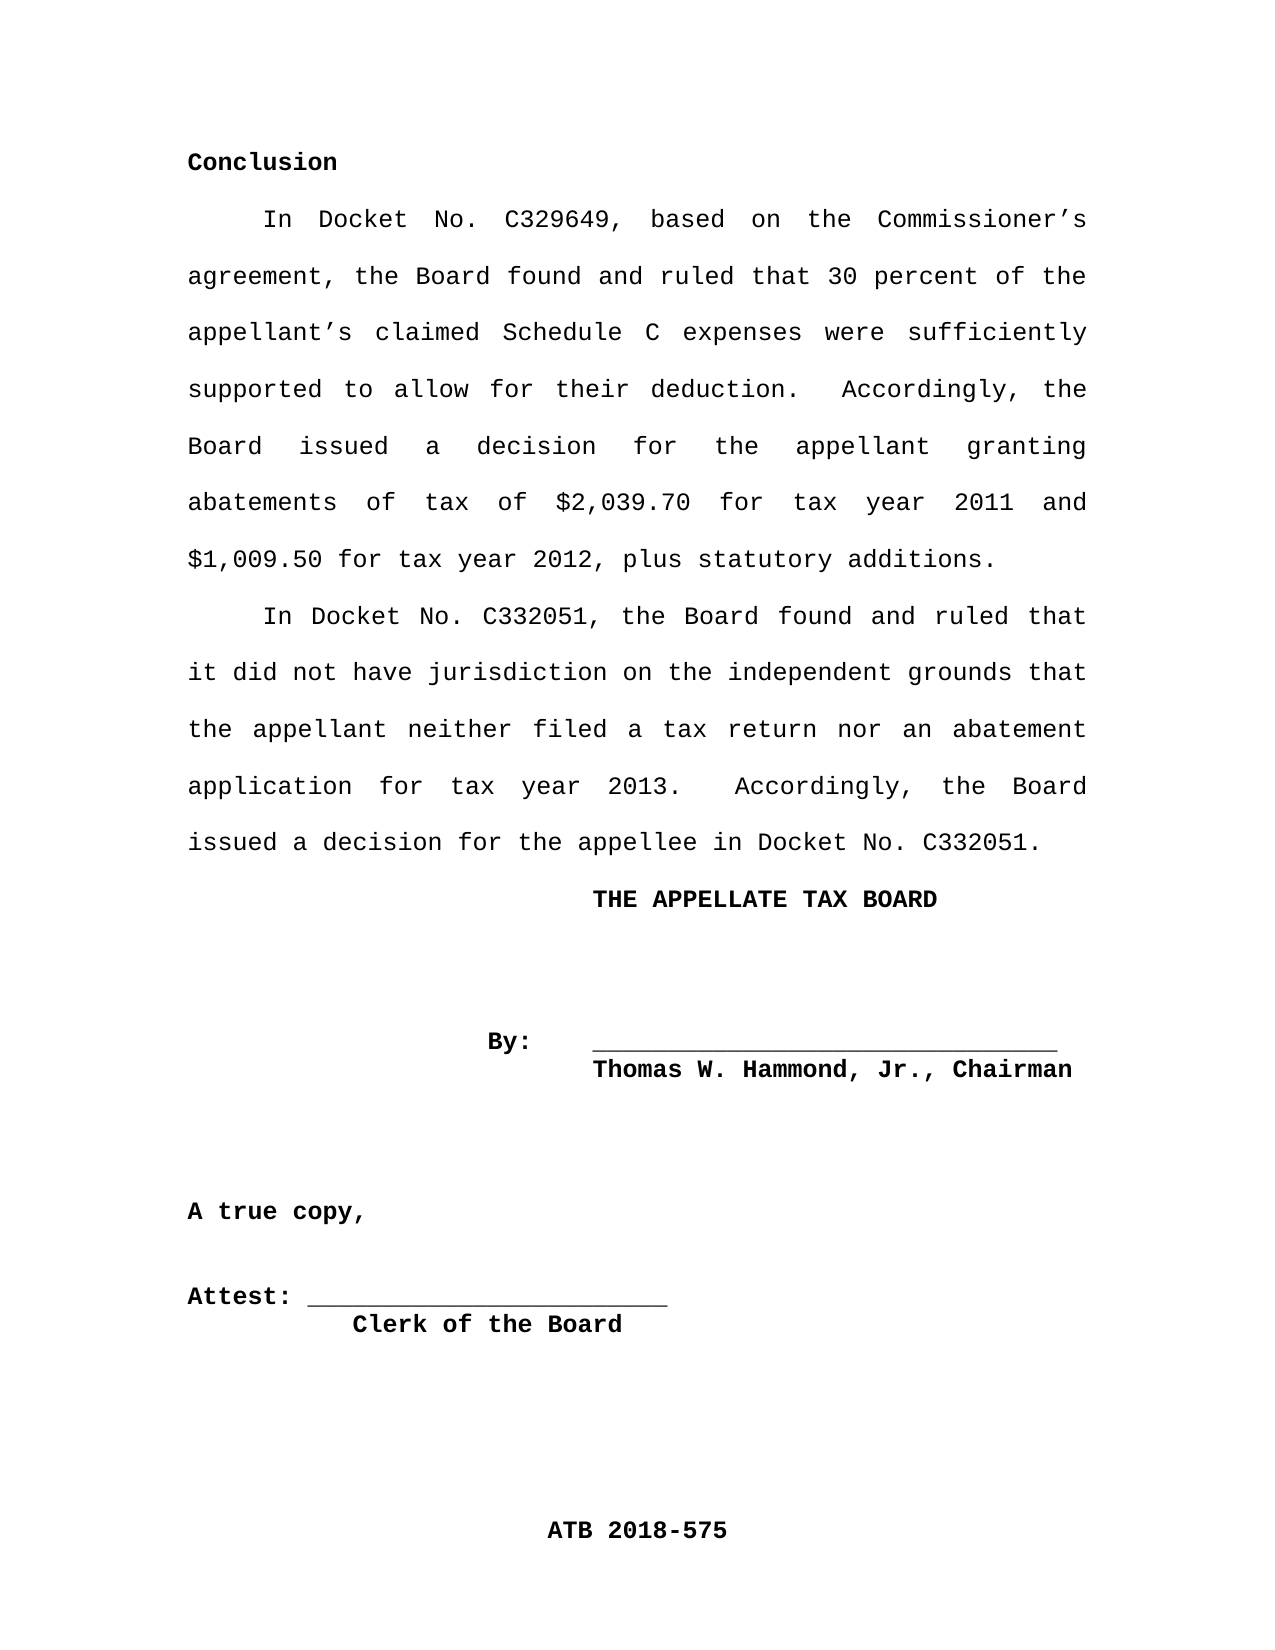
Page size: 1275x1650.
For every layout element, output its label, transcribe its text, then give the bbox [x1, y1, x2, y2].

text In Docket No. C329649, based on the Commissioner’s agreement, the Board found and ruled that 30 percent of the appellant’s claimed Schedule C expenses were sufficiently supported to allow for their deduction. Accordingly, the Board issued a decision for the appellant granting abatements of tax of $2,039.70 for tax year 2011 and $1,009.50 for tax year 2012, plus statutory additions. [187, 207, 1087, 575]
text By: _______________________________ [412, 1028, 1087, 1057]
text THE APPELLATE TAX BOARD [487, 887, 1087, 915]
text Thomas W. Hammond, Jr., Chairman [533, 1057, 1087, 1085]
text Attest: ________________________ [187, 1283, 1087, 1312]
text In Docket No. C332051, the Board found and ruled that it did not have jurisdiction on the independent grounds that the appellant neither filed a tax return nor an abatement application for tax year 2013. Accordingly, the Board issued a decision for the appellee in Docket No. C332051. [187, 603, 1087, 858]
text A true copy, [187, 1198, 1087, 1227]
text Clerk of the Board [187, 1312, 1087, 1340]
text Conclusion [187, 150, 1087, 178]
